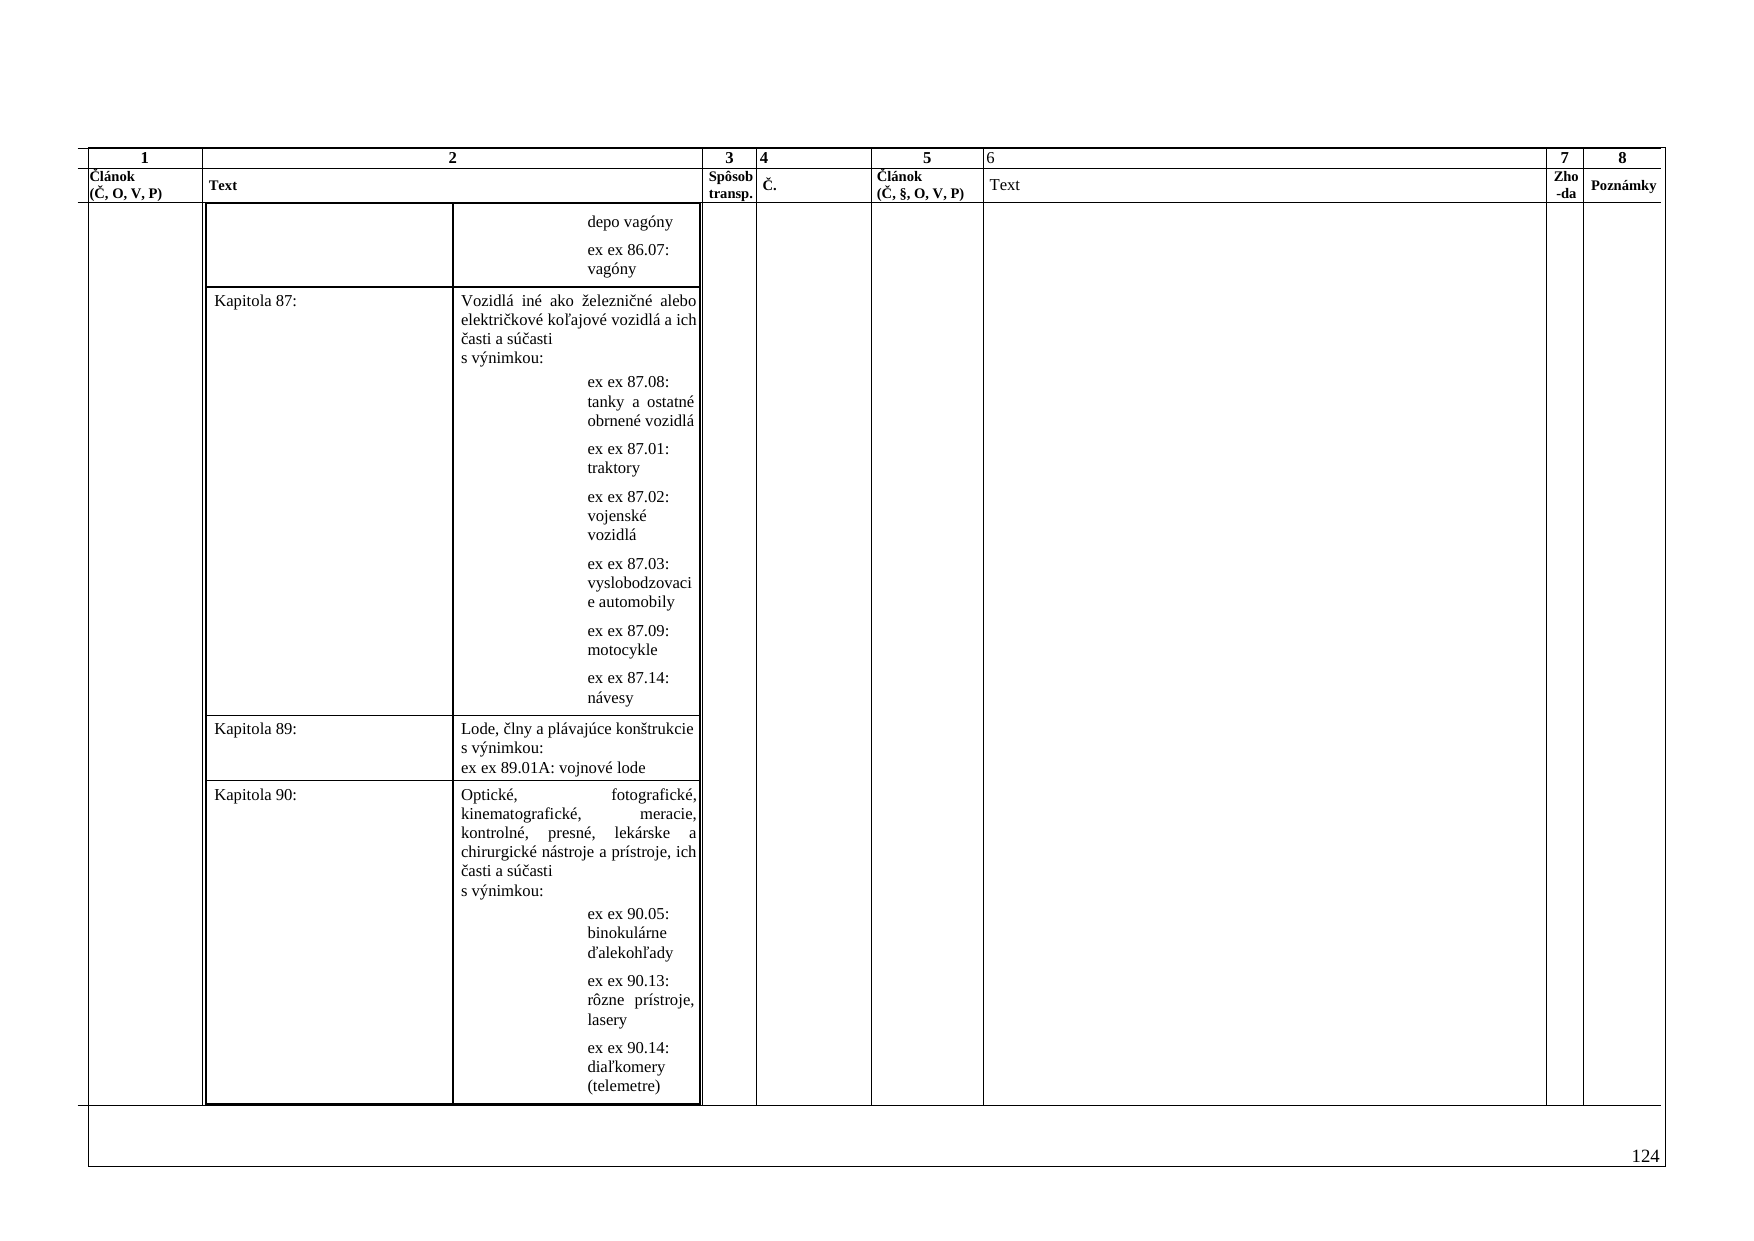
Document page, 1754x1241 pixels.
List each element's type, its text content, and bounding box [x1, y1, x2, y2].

table_header 4 [757, 149, 871, 167]
table_header 3 [703, 149, 756, 167]
table_cell Článok (Č, O, V, P) [89, 169, 202, 201]
table_cell Poznámky [1584, 169, 1661, 201]
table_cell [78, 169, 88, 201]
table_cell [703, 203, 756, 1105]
table_header 2 [203, 149, 702, 167]
table_cell Zho-da [1547, 169, 1583, 201]
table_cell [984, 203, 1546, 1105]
table_header 6 [984, 149, 1546, 167]
table_header 8 [1584, 149, 1661, 167]
table_header 1 [89, 149, 202, 167]
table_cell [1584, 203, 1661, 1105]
table_cell Č. [757, 169, 871, 201]
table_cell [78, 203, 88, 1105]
table_cell Článok (Č, §, O, V, P) [872, 169, 983, 201]
table_cell Spôsob transp. [703, 169, 756, 201]
table_header 5 [872, 149, 983, 167]
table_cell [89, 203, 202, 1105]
table_header 7 [1547, 149, 1583, 167]
table_cell Text [203, 169, 702, 201]
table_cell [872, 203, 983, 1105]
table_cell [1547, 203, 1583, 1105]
table_cell Text [984, 169, 1546, 201]
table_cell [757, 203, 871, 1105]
